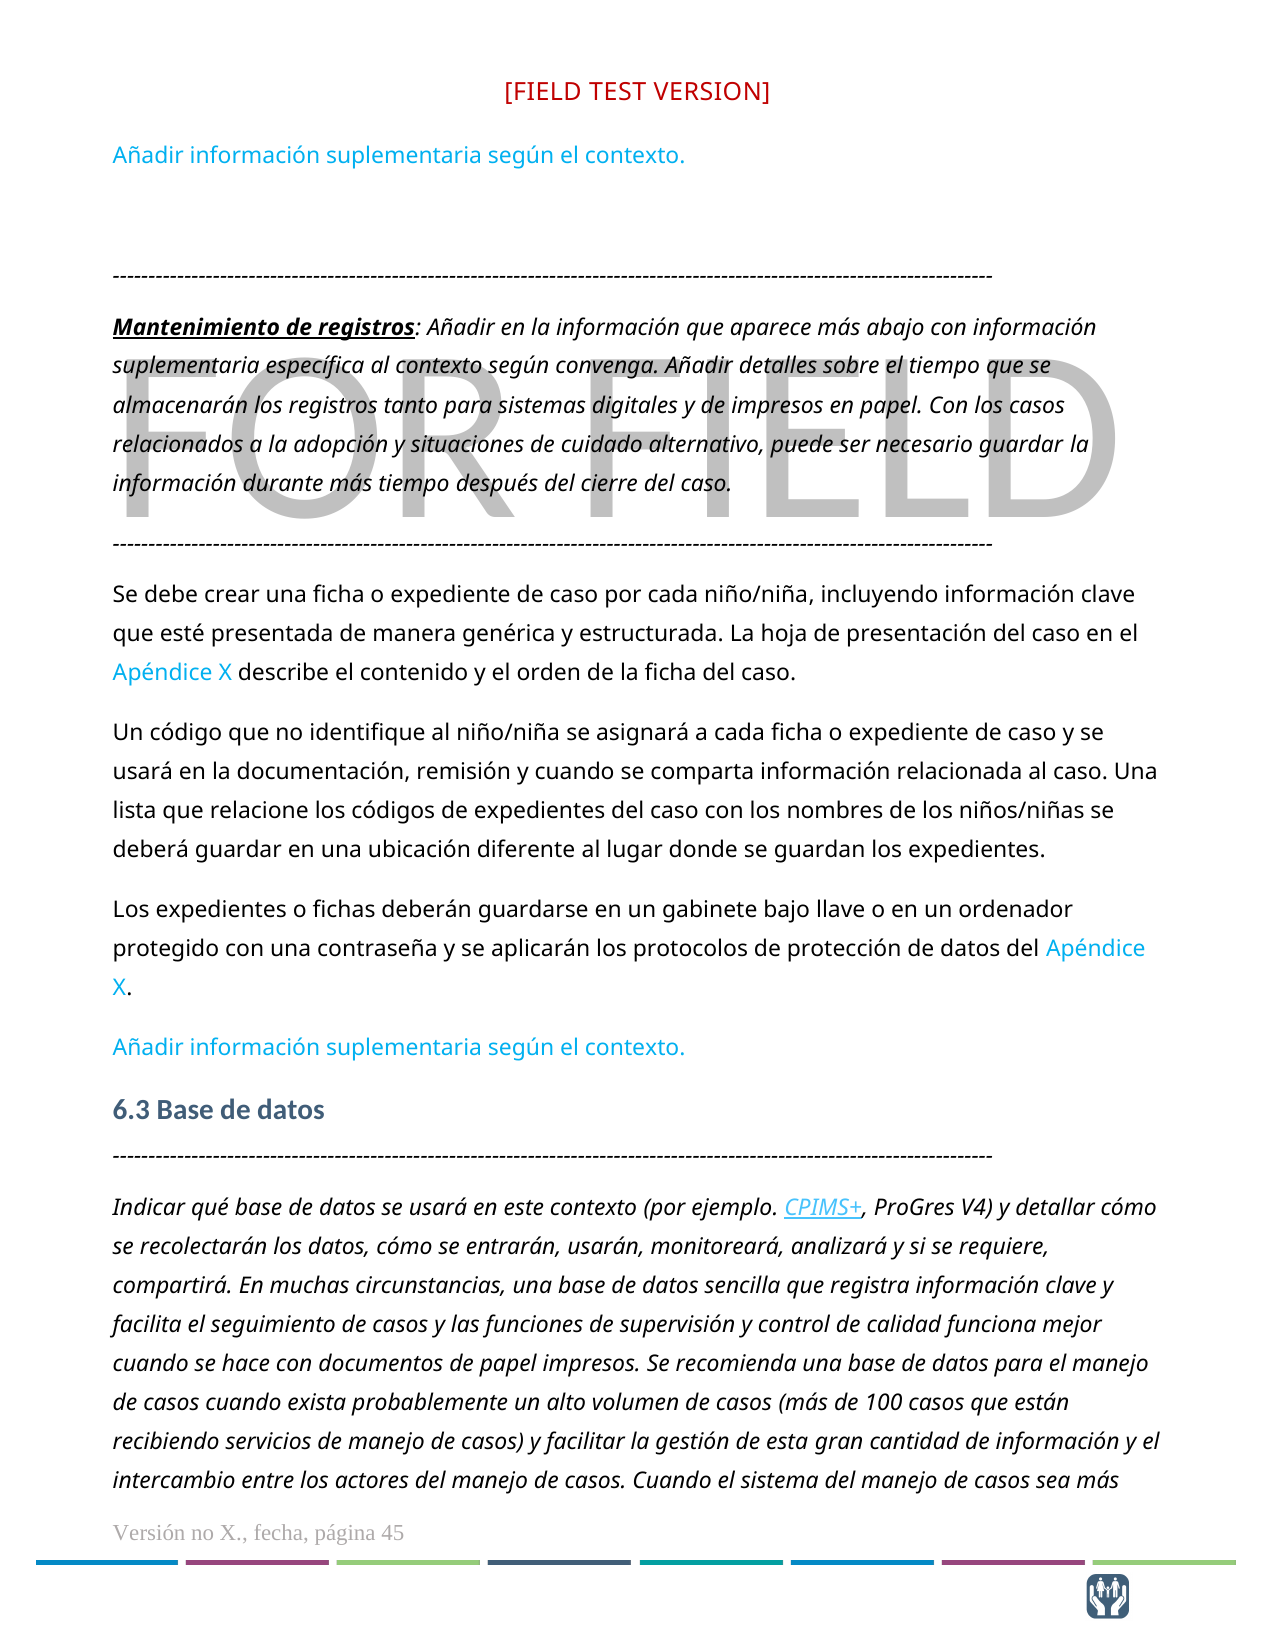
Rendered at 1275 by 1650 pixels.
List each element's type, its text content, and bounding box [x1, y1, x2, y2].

text Un código que no identifique al niño/niña se asignará a cada ficha o expediente de caso y se usará en la documentación, remisión y cuando se comparta información relacionada al caso. Una lista que relacione los códigos de expedientes del caso con los nombres de los niños/niñas se deberá guardar en una ubicación diferente al lugar donde se guardan los expedientes. [112, 716, 1162, 864]
text Se debe crear una ficha o expediente de caso por cada niño/niña, incluyendo información clave que esté presentada de manera genérica y estructurada. La hoja de presentación del caso en el Apéndice X describe el contenido y el orden de la ficha del caso. [112, 578, 1162, 687]
list --------------------------------------------------------------------------------------------------------------------------- [112, 259, 1162, 290]
picture [934, 1560, 1236, 1565]
picture [1085, 1572, 1133, 1621]
picture [178, 1560, 790, 1565]
list --------------------------------------------------------------------------------------------------------------------------- [112, 1139, 1162, 1171]
text Añadir información suplementaria según el contexto. [112, 1031, 1162, 1062]
list --------------------------------------------------------------------------------------------------------------------------- [112, 527, 1162, 558]
text Mantenimiento de registros: Añadir en la información que aparece más abajo con información suplementaria específica al contexto según convenga. Añadir detalles sobre el tiempo que se almacenarán los registros tanto para sistemas digitales y de impresos en papel. Con los casos relacionados a la adopción y situaciones de cuidado alternativo, puede ser necesario guardar la información durante más tiempo después del cierre del caso. [112, 310, 1162, 498]
text Los expedientes o fichas deberán guardarse en un gabinete bajo llave o en un ordenador protegido con una contraseña y se aplicarán los protocolos de protección de datos del Apéndice X. [112, 893, 1162, 1003]
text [112, 1191, 1162, 1496]
text 6.3 Base de datos [112, 1091, 1162, 1127]
text Añadir información suplementaria según el contexto. [112, 139, 1162, 170]
